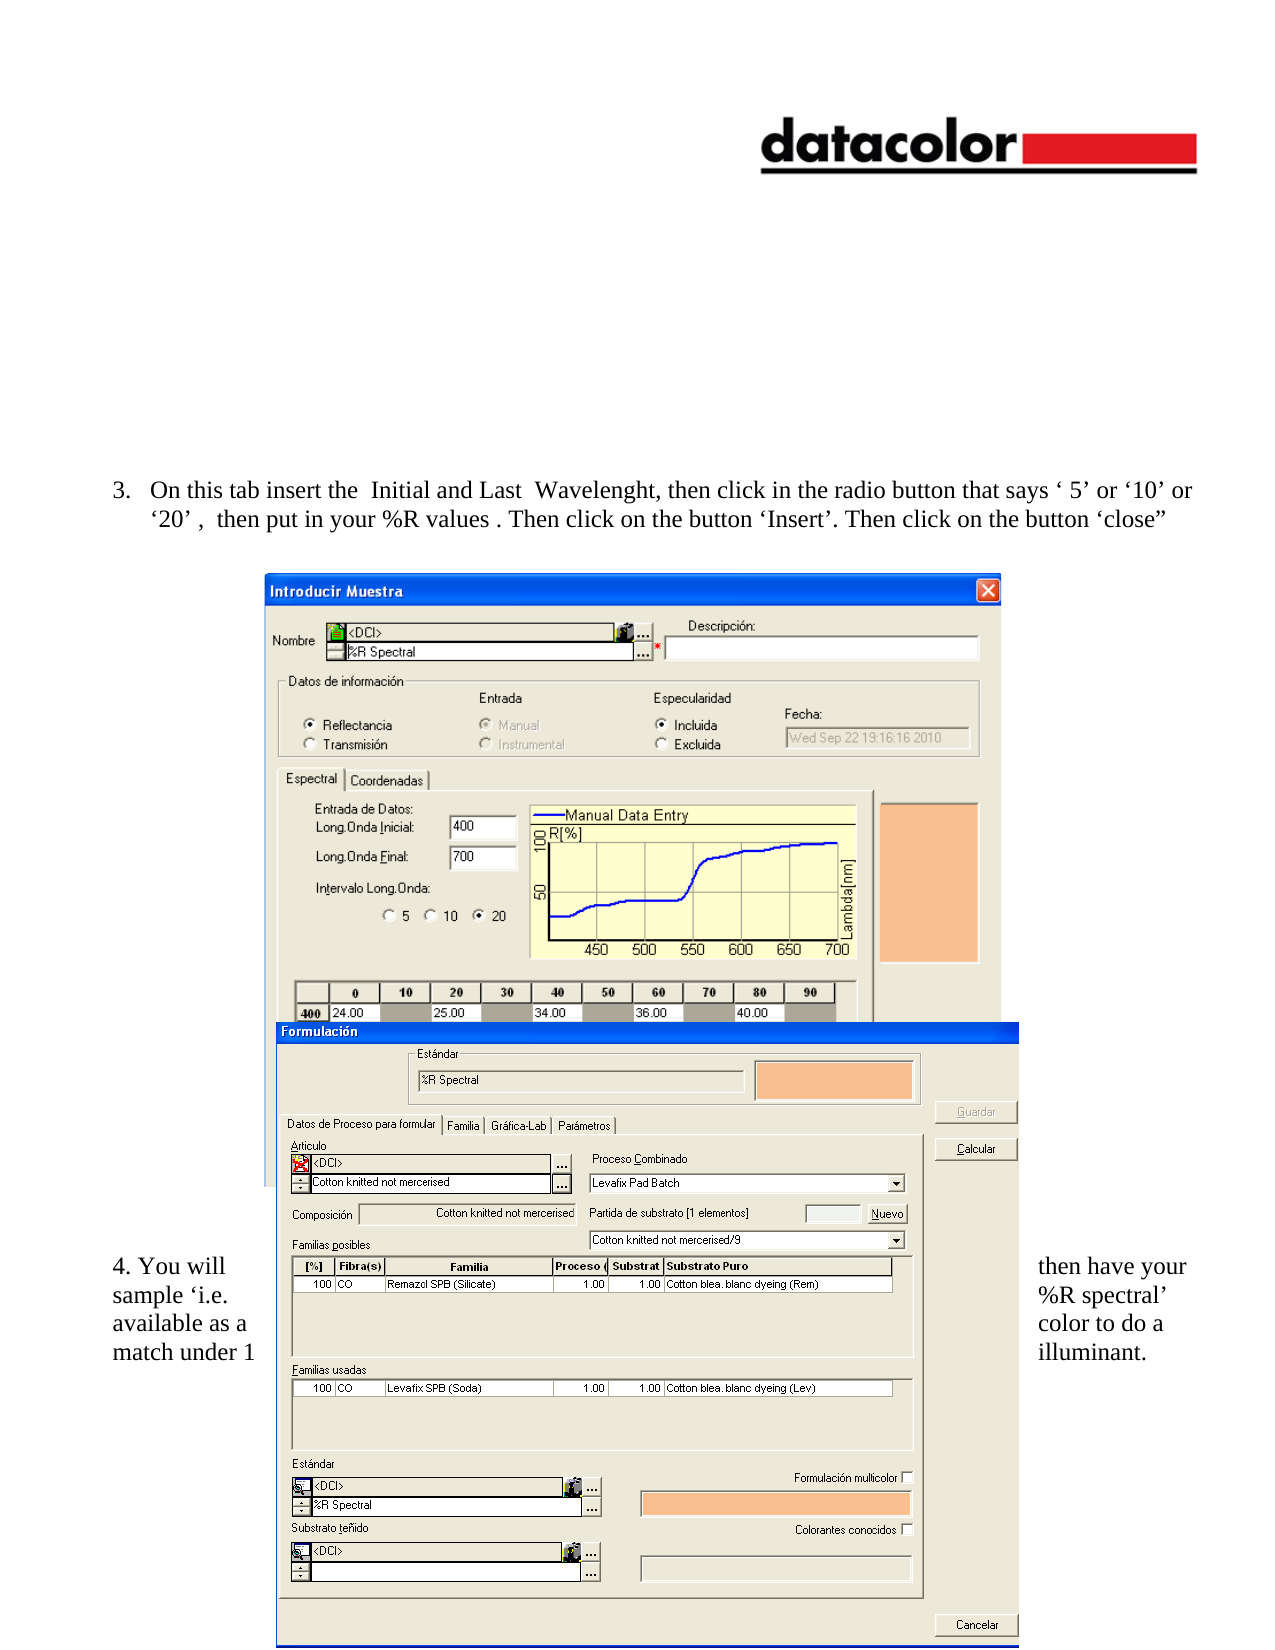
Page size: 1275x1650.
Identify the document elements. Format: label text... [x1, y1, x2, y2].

text 4. You will then have your sample ‘i.e. %R spectral’ available as a color to do a match under 1 illuminant. [112, 1251, 275, 1366]
picture [263, 573, 1019, 1647]
list On this tab insert the Initial and Last Wavelenght, then click in the radio button that says ‘ 5’ or ‘10’ or ‘20’ , then put in your %R values . Then click on the button ‘Insert’. Then click on the button ‘close” [112, 475, 1200, 533]
picture [757, 75, 1200, 217]
text 4. You will then have your sample ‘i.e. %R spectral’ available as a color to do a match under 1 illuminant. [1019, 1251, 1200, 1366]
